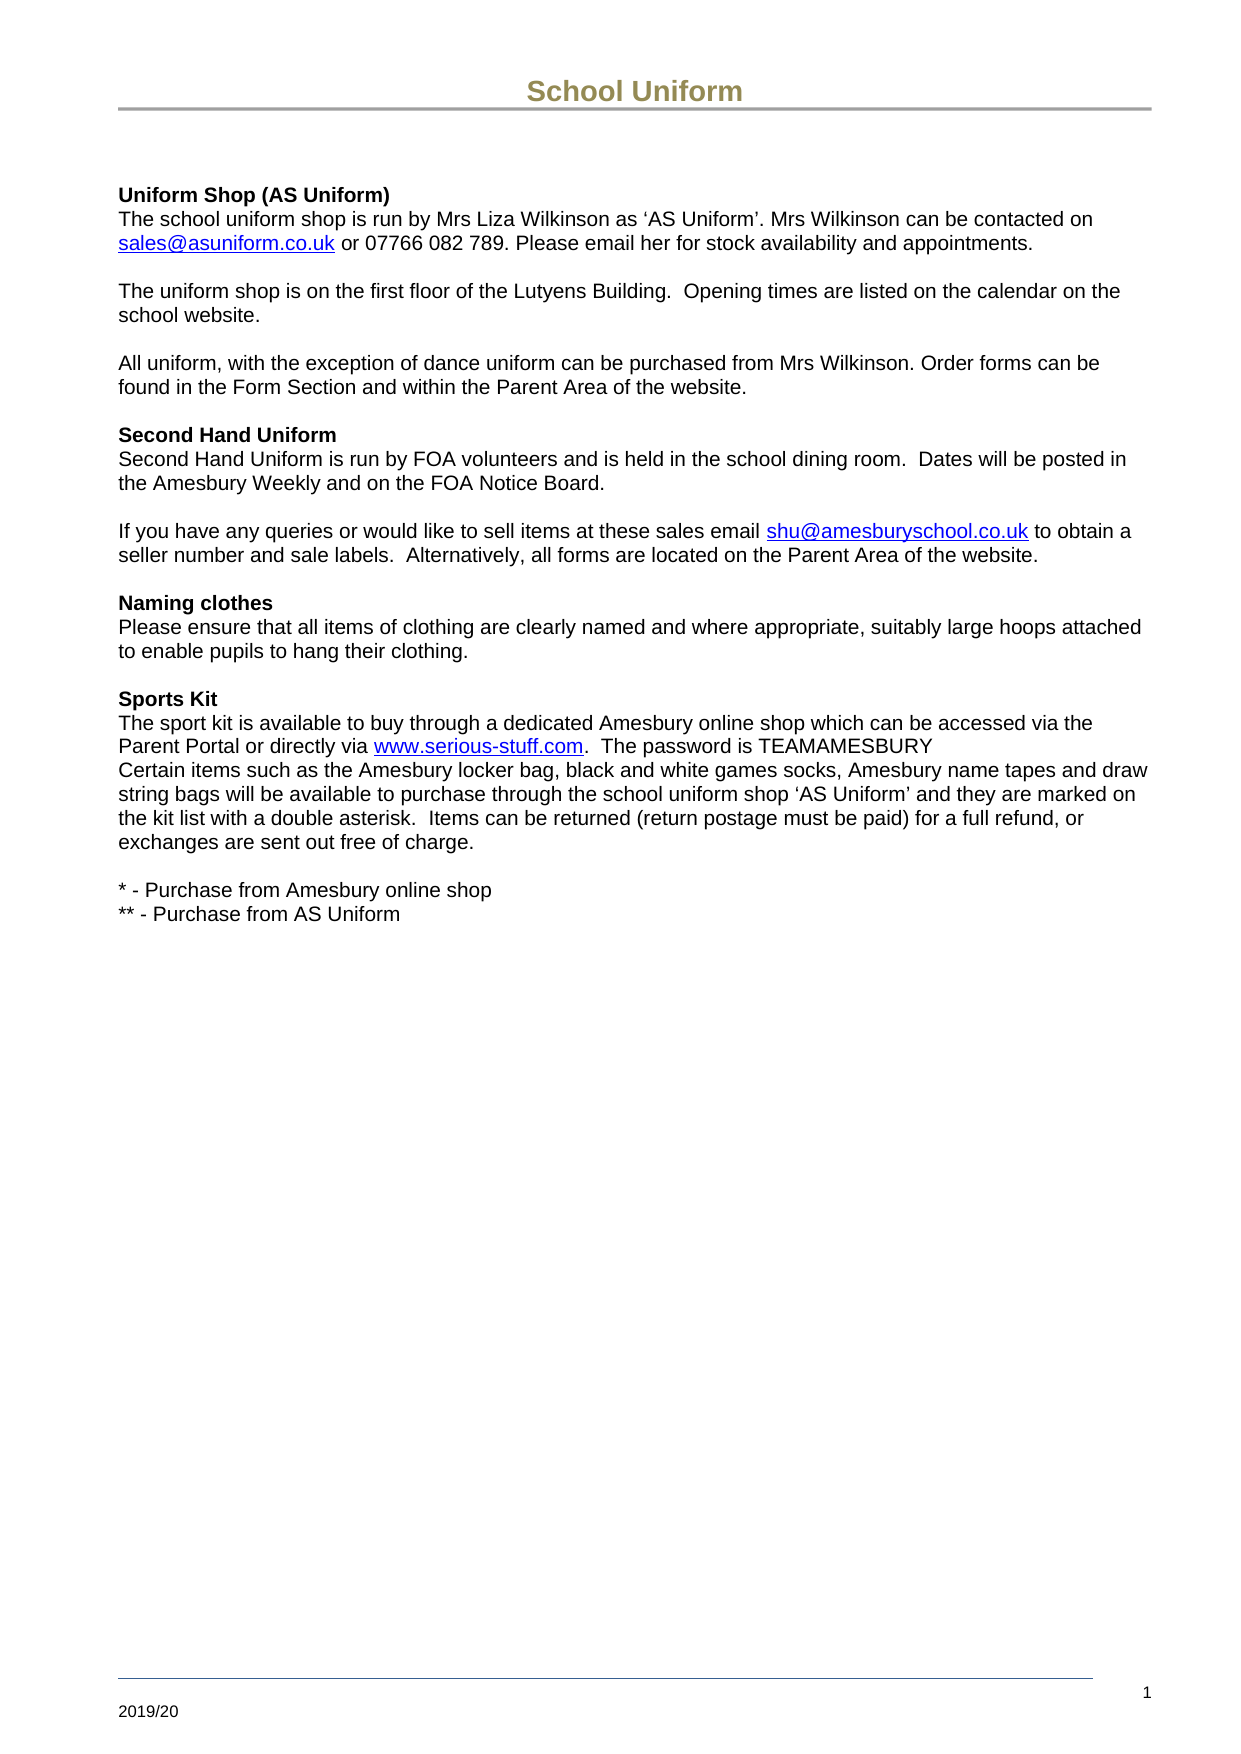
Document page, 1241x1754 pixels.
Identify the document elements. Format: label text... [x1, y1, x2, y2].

text If you have any queries or would like to sell items at these sales email shu@amesburyschool.co.uk to obtain a seller number and sale labels. Alternatively, all forms are located on the Parent Area of the website. [118, 519, 1152, 567]
text Uniform Shop (AS Uniform) [118, 183, 1152, 207]
text Second Hand Uniform is run by FOA volunteers and is held in the school dining room. Dates will be posted in the Amesbury Weekly and on the FOA Notice Board. [118, 447, 1152, 495]
text The sport kit is available to buy through a dedicated Amesbury online shop which can be accessed via the Parent Portal or directly via www.serious-stuff.com. The password is TEAMAMESBURY [118, 710, 1152, 758]
text Certain items such as the Amesbury locker bag, black and white games socks, Amesbury name tapes and draw string bags will be available to purchase through the school uniform shop ‘AS Uniform’ and they are marked on the kit list with a double asterisk. Items can be returned (return postage must be paid) for a full refund, or exchanges are sent out free of charge. [118, 758, 1152, 854]
text Please ensure that all items of clothing are clearly named and where appropriate, suitably large hoops attached to enable pupils to hang their clothing. [118, 614, 1152, 662]
text Second Hand Uniform [118, 423, 1152, 447]
text * - Purchase from Amesbury online shop [118, 878, 1152, 902]
text The school uniform shop is run by Mrs Liza Wilkinson as ‘AS Uniform’. Mrs Wilkinson can be contacted on sales@asuniform.co.uk or 07766 082 789. Please email her for stock availability and appointments. [118, 207, 1152, 255]
text All uniform, with the exception of dance uniform can be purchased from Mrs Wilkinson. Order forms can be found in the Form Section and within the Parent Area of the website. [118, 351, 1152, 399]
text ** - Purchase from AS Uniform [118, 902, 1152, 926]
text The uniform shop is on the first floor of the Lutyens Building. Opening times are listed on the calendar on the school website. [118, 279, 1152, 327]
text Sports Kit [118, 686, 1152, 710]
text Naming clothes [118, 591, 1152, 614]
